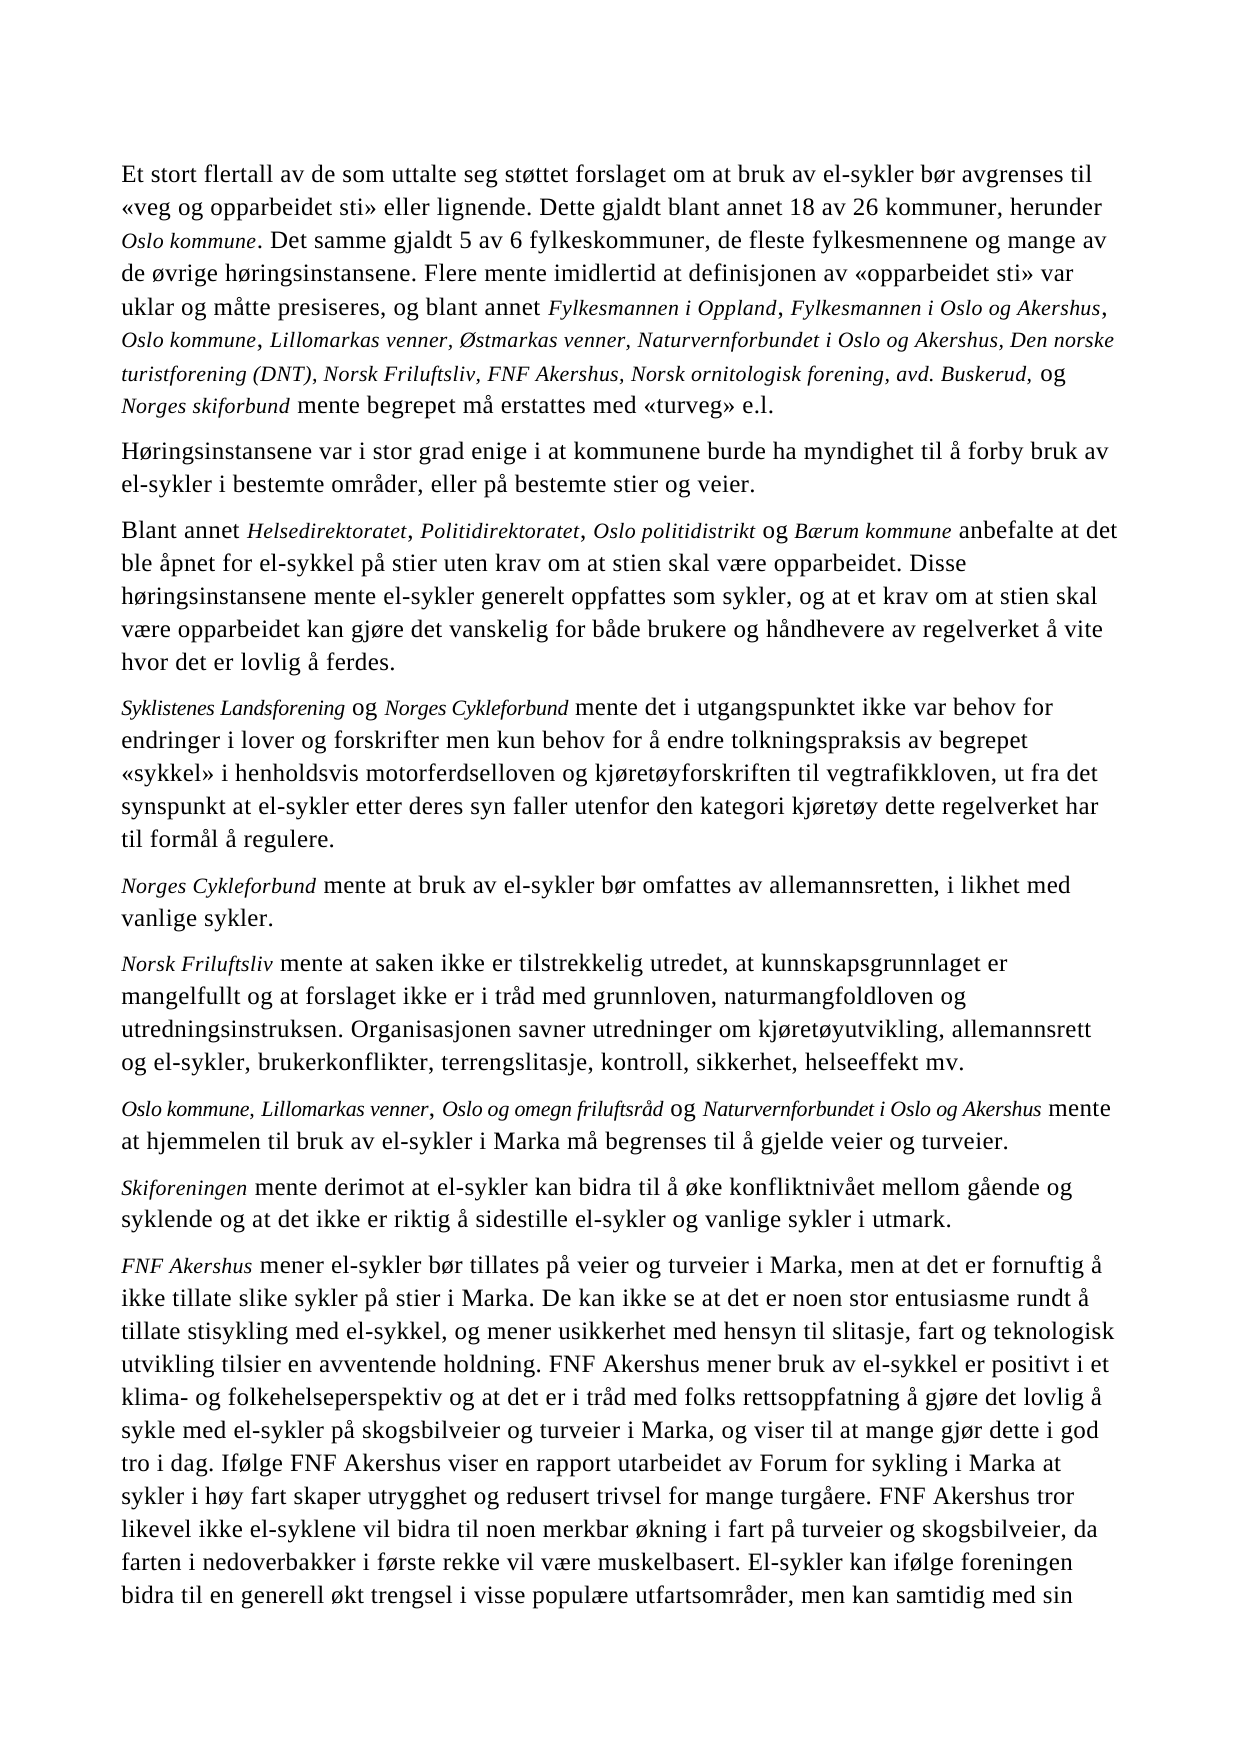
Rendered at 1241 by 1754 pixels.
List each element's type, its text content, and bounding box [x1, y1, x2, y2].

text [121, 1250, 1119, 1609]
text Norges Cykleforbund mente at bruk av el-sykler bør omfattes av allemannsretten, i likhet med vanlige sykler. [121, 870, 1119, 932]
text Norsk Friluftsliv mente at saken ikke er tilstrekkelig utredet, at kunnskapsgrunnlaget er mangelfullt og at forslaget ikke er i tråd med grunnloven, naturmangfoldloven og utredningsinstruksen. Organisasjonen savner utredninger om kjøretøyutvikling, allemannsrett og el-sykler, brukerkonflikter, terrengslitasje, kontroll, sikkerhet, helseeffekt mv. [121, 948, 1119, 1076]
text Blant annet Helsedirektoratet, Politidirektoratet, Oslo politidistrikt og Bærum kommune anbefalte at det ble åpnet for el-sykkel på stier uten krav om at stien skal være opparbeidet. Disse høringsinstansene mente el-sykler generelt oppfattes som sykler, og at et krav om at stien skal være opparbeidet kan gjøre det vanskelig for både brukere og håndhevere av regelverket å vite hvor det er lovlig å ferdes. [121, 515, 1119, 676]
text Syklistenes Landsforening og Norges Cykleforbund mente det i utgangspunktet ikke var behov for endringer i lover og forskrifter men kun behov for å endre tolkningspraksis av begrepet «sykkel» i henholdsvis motorferdselloven og kjøretøyforskriften til vegtrafikkloven, ut fra det synspunkt at el-sykler etter deres syn faller utenfor den kategori kjøretøy dette regelverket har til formål å regulere. [121, 692, 1119, 853]
text Oslo kommune, Lillomarkas venner, Oslo og omegn friluftsråd og Naturvernforbundet i Oslo og Akershus mente at hjemmelen til bruk av el-sykler i Marka må begrenses til å gjelde veier og turveier. [121, 1093, 1119, 1155]
text Et stort flertall av de som uttalte seg støttet forslaget om at bruk av el-sykler bør avgrenses til «veg og opparbeidet sti» eller lignende. Dette gjaldt blant annet 18 av 26 kommuner, herunder Oslo kommune. Det samme gjaldt 5 av 6 fylkeskommuner, de fleste fylkesmennene og mange av de øvrige høringsinstansene. Flere mente imidlertid at definisjonen av «opparbeidet sti» var uklar og måtte presiseres, og blant annet Fylkesmannen i Oppland, Fylkesmannen i Oslo og Akershus, Oslo kommune, Lillomarkas venner, Østmarkas venner, Naturvernforbundet i Oslo og Akershus, Den norske turistforening (DNT), Norsk Friluftsliv, FNF Akershus, Norsk ornitologisk forening, avd. Buskerud, og Norges skiforbund mente begrepet må erstattes med «turveg» e.l. [121, 159, 1119, 419]
text Høringsinstansene var i stor grad enige i at kommunene burde ha myndighet til å forby bruk av el-sykler i bestemte områder, eller på bestemte stier og veier. [121, 436, 1119, 498]
text Skiforeningen mente derimot at el-sykler kan bidra til å øke konfliktnivået mellom gående og syklende og at det ikke er riktig å sidestille el-sykler og vanlige sykler i utmark. [121, 1172, 1119, 1233]
